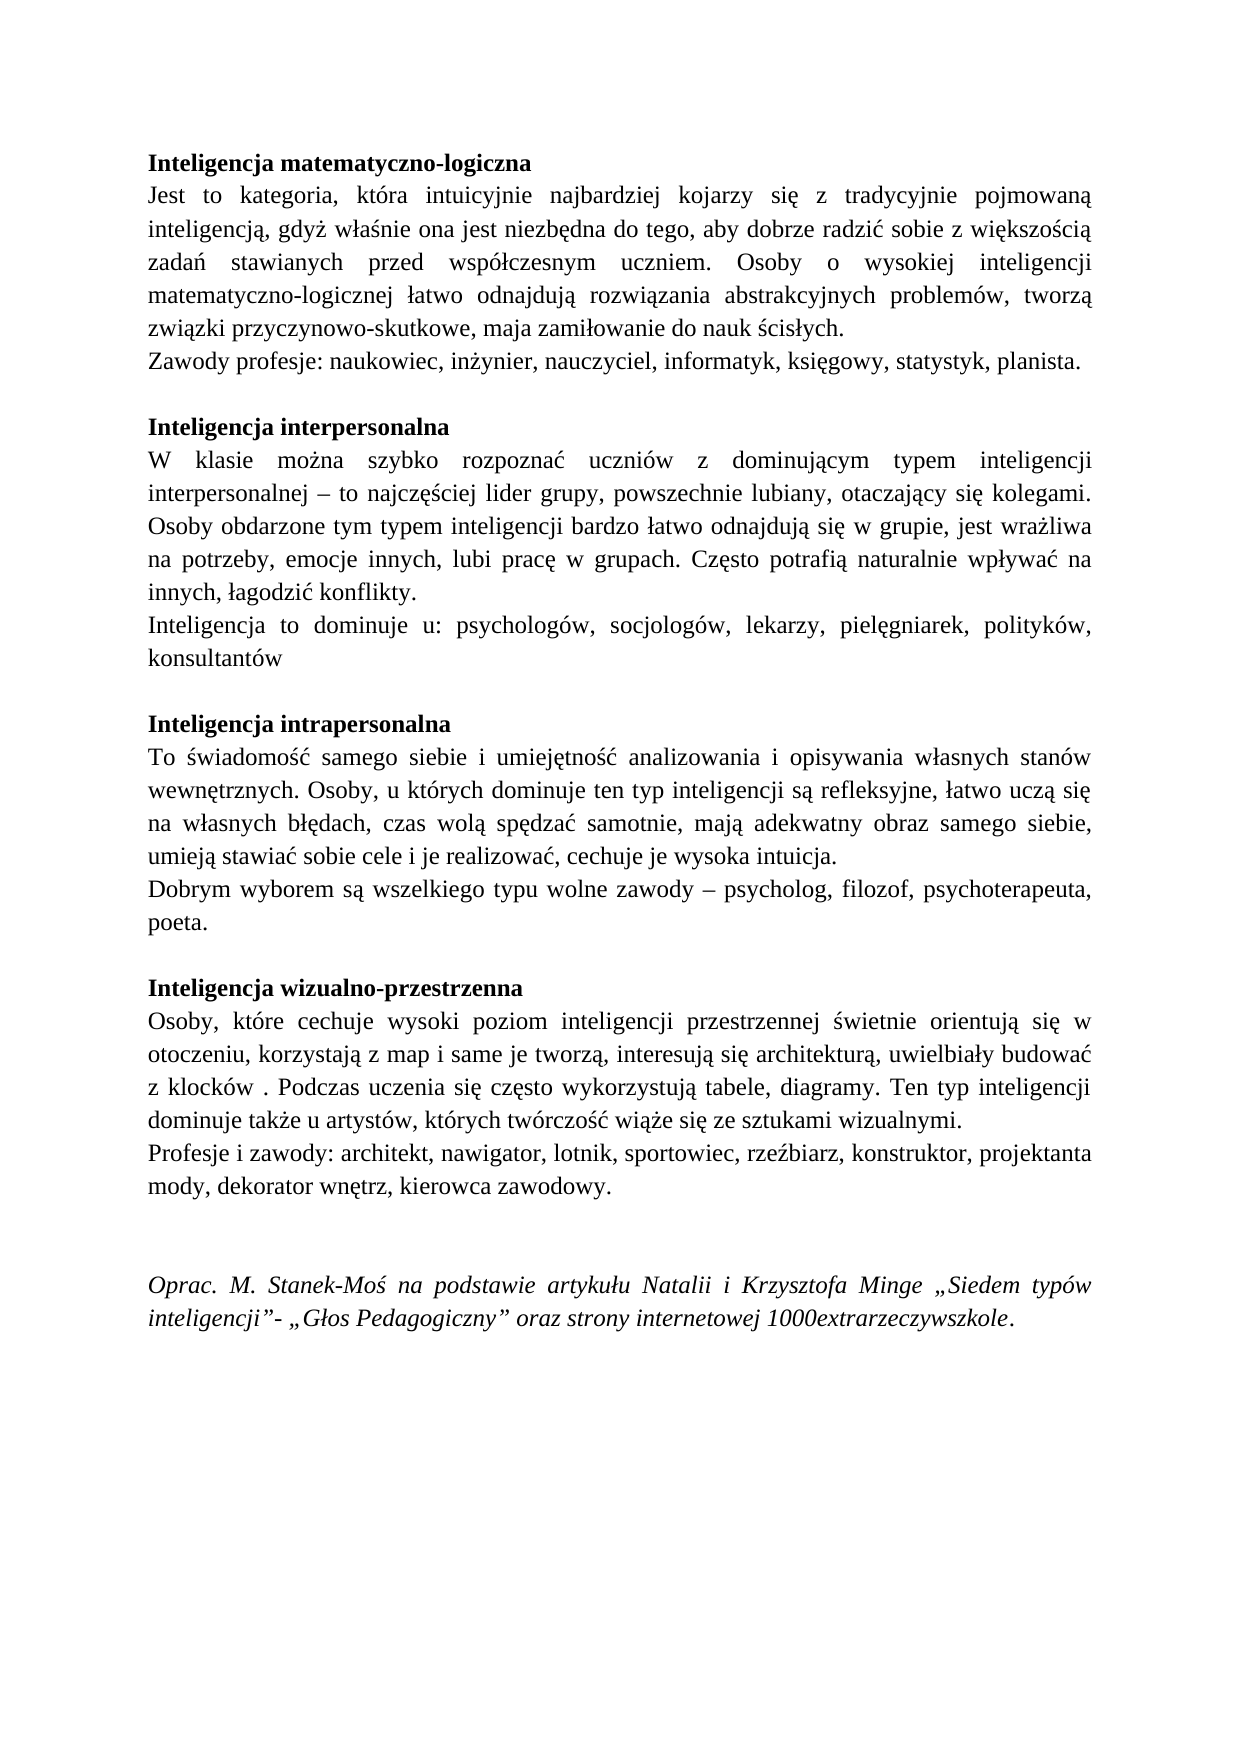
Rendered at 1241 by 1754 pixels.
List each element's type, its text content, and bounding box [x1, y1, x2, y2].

text Inteligencja to dominuje u: psychologów, socjologów, lekarzy, pielęgniarek, polityków, konsultantów [148, 610, 1093, 672]
text Jest to kategoria, która intuicyjnie najbardziej kojarzy się z tradycyjnie pojmowaną inteligencją, gdyż właśnie ona jest niezbędna do tego, aby dobrze radzić sobie z większością zadań stawianych przed współczesnym uczniem. Osoby o wysokiej inteligencji matematyczno-logicznej łatwo odnajdują rozwiązania abstrakcyjnych problemów, tworzą związki przyczynowo-skutkowe, maja zamiłowanie do nauk ścisłych. [148, 181, 1093, 341]
text Osoby, które cechuje wysoki poziom inteligencji przestrzennej świetnie orientują się w otoczeniu, korzystają z map i same je tworzą, interesują się architekturą, uwielbiały budować z klocków . Podczas uczenia się często wykorzystują tabele, diagramy. Ten typ inteligencji dominuje także u artystów, których twórczość wiąże się ze sztukami wizualnymi. [148, 1006, 1093, 1134]
text Inteligencja interpersonalna [148, 412, 1093, 441]
text Zawody profesje: naukowiec, inżynier, nauczyciel, informatyk, księgowy, statystyk, planista. [148, 346, 1093, 374]
text Profesje i zawody: architekt, nawigator, lotnik, sportowiec, rzeźbiarz, konstruktor, projektanta mody, dekorator wnętrz, kierowca zawodowy. [148, 1138, 1093, 1200]
text Inteligencja intrapersonalna [148, 709, 1093, 738]
text Dobrym wyborem są wszelkiego typu wolne zawody – psycholog, filozof, psychoterapeuta, poeta. [148, 874, 1093, 936]
text Oprac. M. Stanek-Moś na podstawie artykułu Natalii i Krzysztofa Minge „Siedem typów inteligencji”- „Głos Pedagogiczny” oraz strony internetowej 1000extrarzeczywszkole. [148, 1270, 1093, 1332]
text W klasie można szybko rozpoznać uczniów z dominującym typem inteligencji interpersonalnej – to najczęściej lider grupy, powszechnie lubiany, otaczający się kolegami. Osoby obdarzone tym typem inteligencji bardzo łatwo odnajdują się w grupie, jest wrażliwa na potrzeby, emocje innych, lubi pracę w grupach. Często potrafią naturalnie wpływać na innych, łagodzić konflikty. [148, 445, 1093, 606]
text Inteligencja wizualno-przestrzenna [148, 973, 1093, 1002]
text To świadomość samego siebie i umiejętność analizowania i opisywania własnych stanów wewnętrznych. Osoby, u których dominuje ten typ inteligencji są refleksyjne, łatwo uczą się na własnych błędach, czas wolą spędzać samotnie, mają adekwatny obraz samego siebie, umieją stawiać sobie cele i je realizować, cechuje je wysoka intuicja. [148, 742, 1093, 870]
text Inteligencja matematyczno-logiczna [148, 148, 1093, 176]
